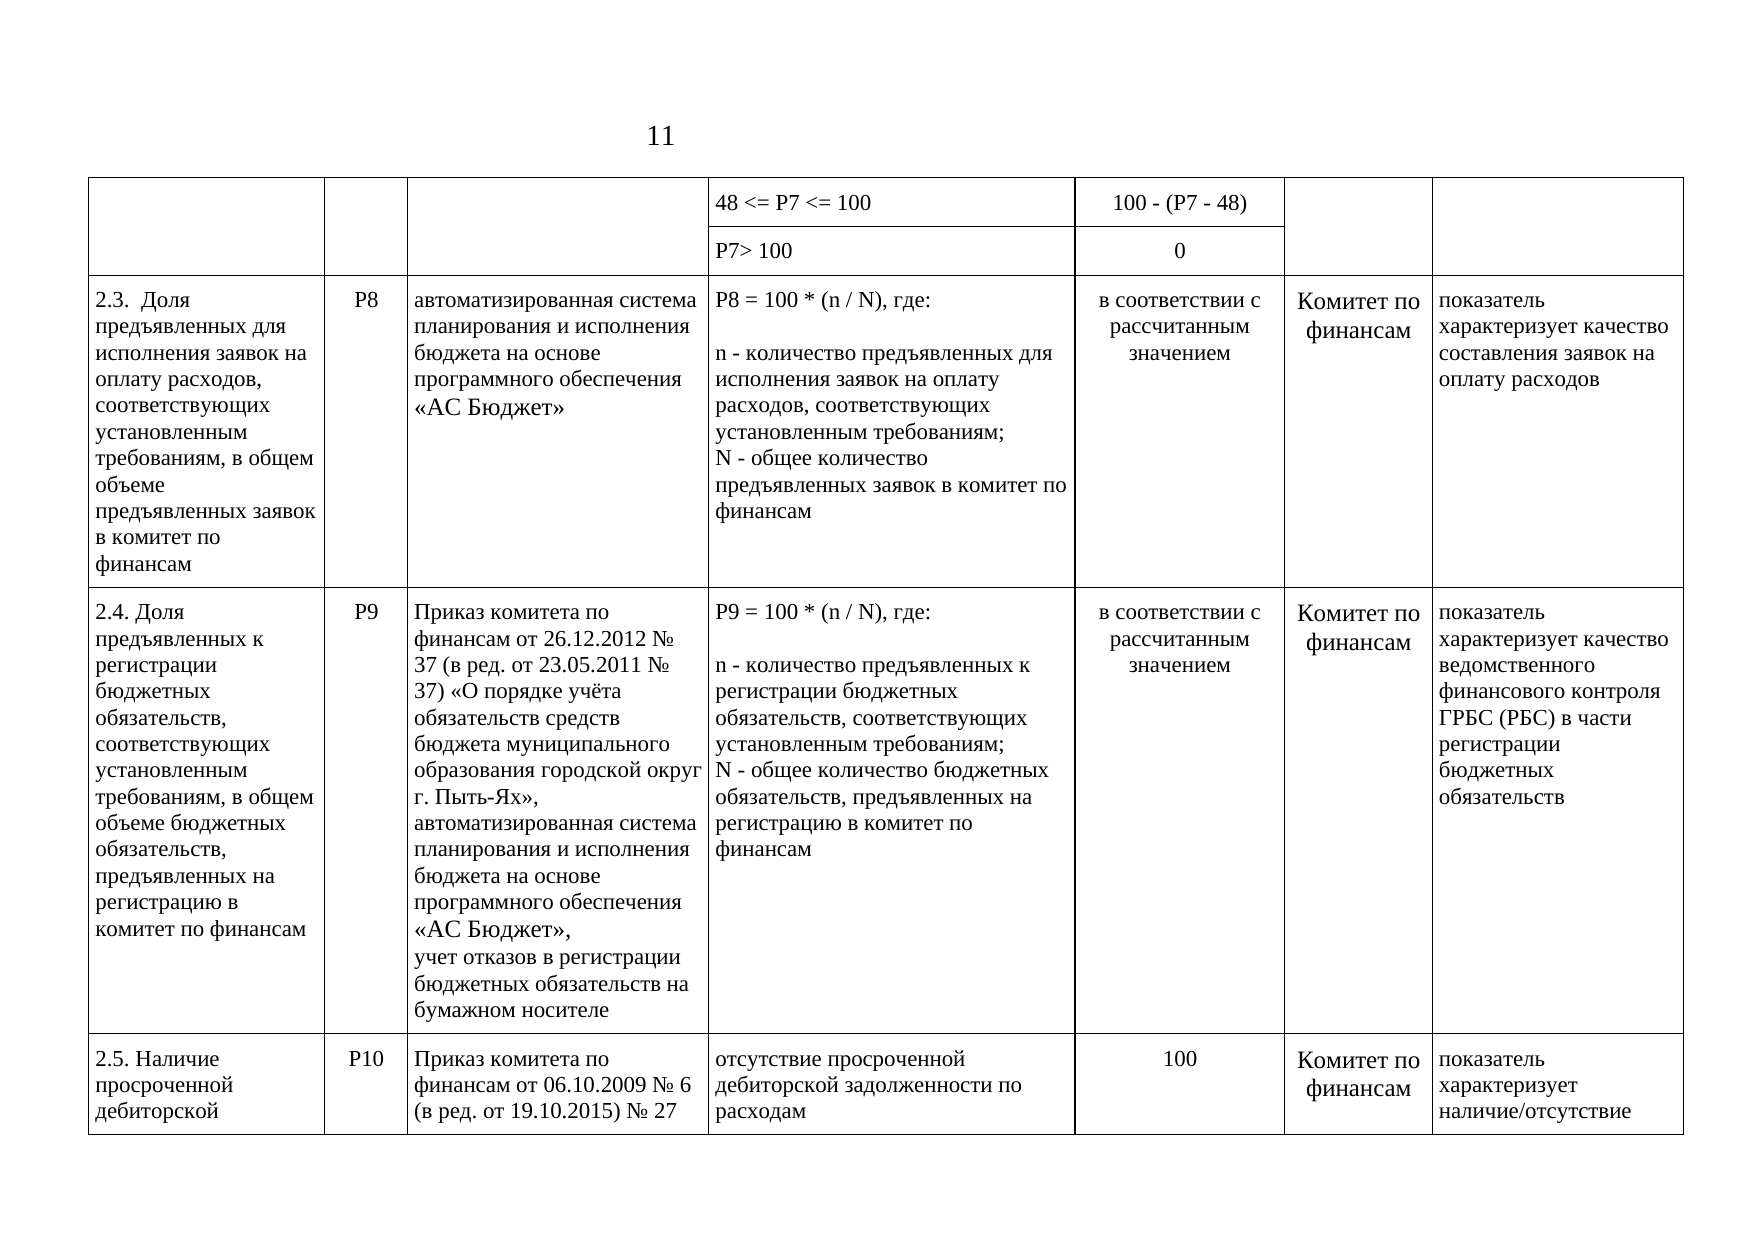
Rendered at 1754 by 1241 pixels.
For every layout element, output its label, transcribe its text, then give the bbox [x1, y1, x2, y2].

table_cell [1433, 1034, 1683, 1134]
table_cell Приказ комитета по финансам от 26.12.2012 № 37 (в ред. от 23.05.2011 № 37) «О порядке учёта обязательств средств бюджета муниципального образования городской округ г. Пыть-Ях», автоматизированная система планирования и исполнения бюджета на основе программного обеспечения «АС Бюджет», учет отказов в регистрации бюджетных обязательств на бумажном носителе [408, 588, 708, 1033]
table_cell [408, 276, 708, 587]
table_cell Комитет по финансам [1285, 588, 1432, 1033]
table_cell показатель характеризует качество составления заявок на оплату расходов [1433, 276, 1683, 587]
table_cell P10 [325, 1034, 407, 1134]
table_cell 100 - (P7 - 48) [1076, 178, 1284, 226]
table_cell 0 [1076, 227, 1284, 274]
table_cell P9 = 100 * (n / N), где: n - количество предъявленных к регистрации бюджетных обязательств, соответствующих установленным требованиям; N - общее количество бюджетных обязательств, предъявленных на регистрацию в комитет по финансам [709, 588, 1074, 1033]
table_cell в соответствии с рассчитанным значением [1076, 588, 1284, 1033]
table_cell P9 [325, 588, 407, 1033]
table_cell 100 [1076, 1034, 1284, 1134]
table_cell 48 <= P7 <= 100 [709, 178, 1074, 226]
table_cell отсутствие просроченной дебиторской задолженности по расходам [709, 1034, 1074, 1134]
table_cell в соответствии с рассчитанным значением [1076, 276, 1284, 587]
table_cell P7> 100 [709, 227, 1074, 274]
table_cell 2.4. Доля предъявленных к регистрации бюджетных обязательств, соответствующих установленным требованиям, в общем объеме бюджетных обязательств, предъявленных на регистрацию в комитет по финансам [89, 588, 324, 1033]
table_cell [408, 1034, 708, 1134]
table_cell P8 = 100 * (n / N), где: n - количество предъявленных для исполнения заявок на оплату расходов, соответствующих установленным требованиям; N - общее количество предъявленных заявок в комитет по финансам [709, 276, 1074, 587]
table_cell P8 [325, 276, 407, 587]
table_cell показатель характеризует качество ведомственного финансового контроля ГРБС (РБС) в части регистрации бюджетных обязательств [1433, 588, 1683, 1033]
table_cell Комитет по финансам [1285, 276, 1432, 587]
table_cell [89, 1034, 324, 1134]
table_cell 2.3. Доля предъявленных для исполнения заявок на оплату расходов, соответствующих установленным требованиям, в общем объеме предъявленных заявок в комитет по финансам [89, 276, 324, 587]
table_cell Комитет по финансам [1285, 1034, 1432, 1134]
